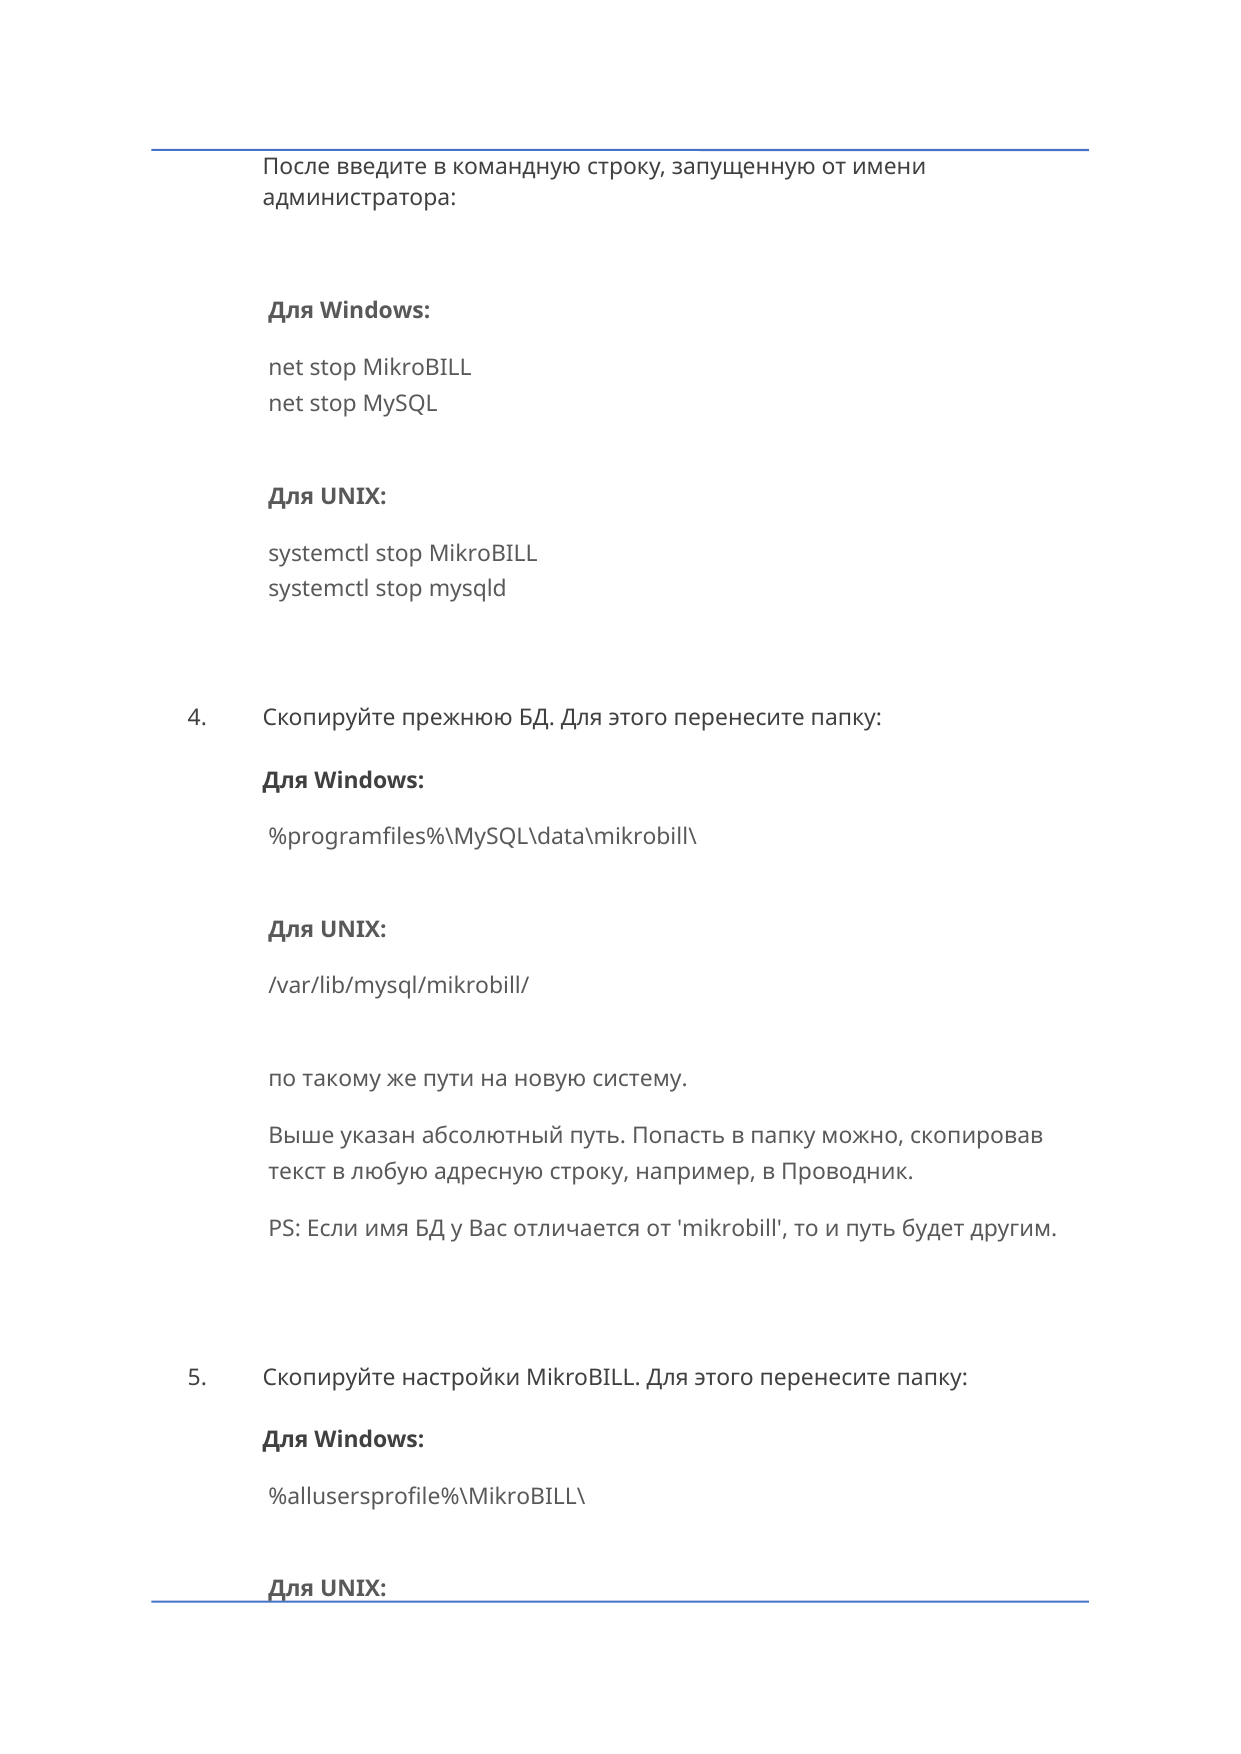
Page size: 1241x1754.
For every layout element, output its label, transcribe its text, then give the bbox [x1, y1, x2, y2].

list Скопируйте прежнюю БД. Для этого перенесите папку: [187, 701, 1090, 732]
text net stop MikroBILL [268, 351, 1090, 382]
text Для Windows: [268, 294, 1090, 326]
text по такому же пути на новую систему. [268, 1062, 1090, 1093]
text Для UNIX: [268, 1572, 1090, 1604]
text %programfiles%\MySQL\data\mikrobill\ [268, 820, 1090, 851]
list Для Windows: [262, 763, 1090, 795]
text Для UNIX: [268, 912, 1090, 944]
text /var/lib/mysql/mikrobill/ [268, 969, 1090, 1001]
list Скопируйте настройки MikroBILL. Для этого перенесите папку: [187, 1361, 1090, 1392]
text Выше указан абсолютный путь. Попасть в папку можно, скопировав текст в любую адресную строку, например, в Проводник. [268, 1119, 1090, 1186]
text %allusersprofile%\MikroBILL\ [268, 1480, 1090, 1511]
text net stop MySQL [268, 387, 1090, 418]
text PS: Если имя БД у Вас отличается от 'mikrobill', то и путь будет другим. [268, 1211, 1090, 1243]
text systemctl stop MikroBILL [268, 536, 1090, 568]
list Для Windows: [262, 1423, 1090, 1455]
list После введите в командную строку, запущенную от имени администратора: [262, 150, 1090, 212]
text Для UNIX: [268, 480, 1090, 511]
text systemctl stop mysqld [268, 572, 1090, 604]
